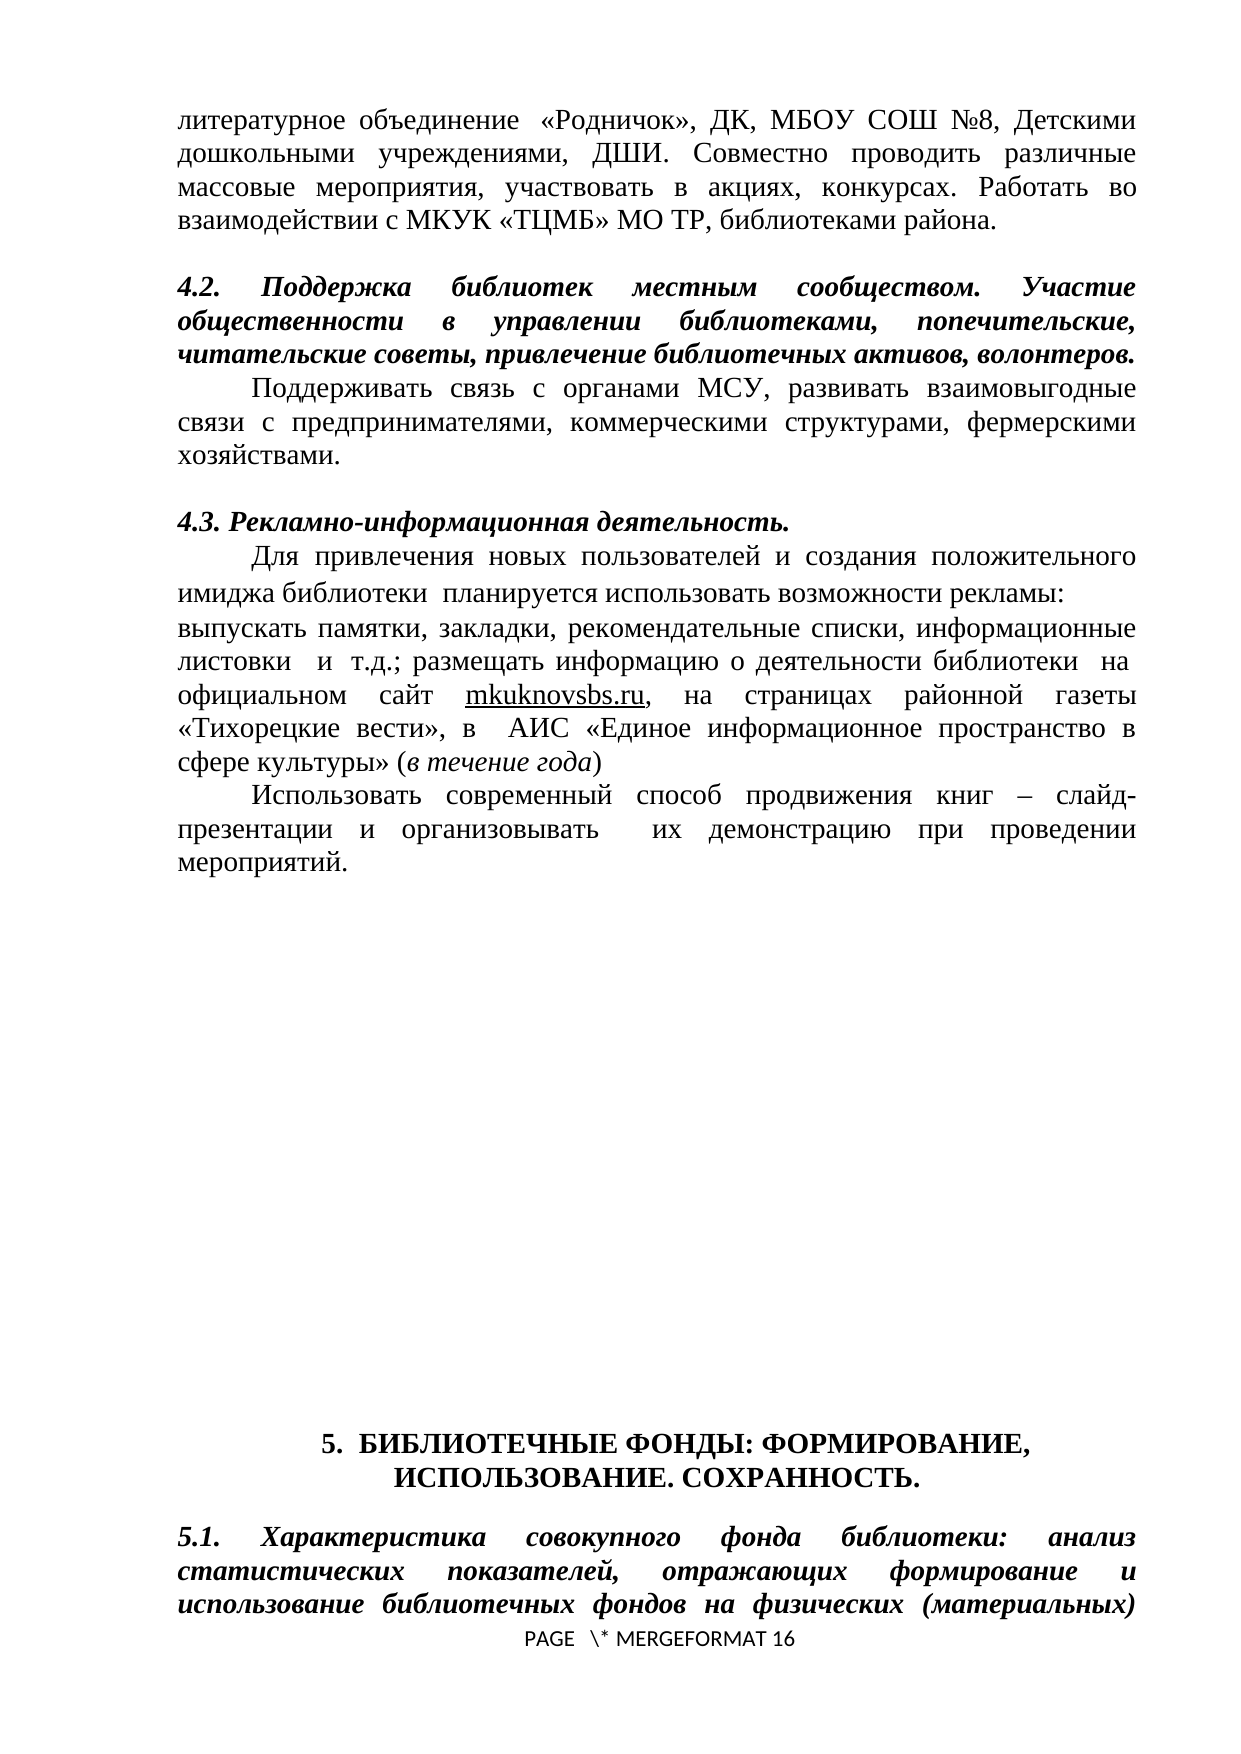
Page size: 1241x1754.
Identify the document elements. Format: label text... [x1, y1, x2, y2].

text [177, 1519, 1137, 1620]
text Поддерживать связь с органами МСУ, развивать взаимовыгодные связи с предпринимателями, коммерческими структурами, фермерскими хозяйствами. [177, 370, 1137, 471]
text ИСПОЛЬЗОВАНИЕ. СОХРАННОСТЬ. [177, 1460, 1137, 1493]
text Для привлечения новых пользователей и создания положительного имиджа библиотеки планируется использовать возможности рекламы: [177, 538, 1137, 610]
text Использовать современный способ продвижения книг – слайд-презентации и организовывать их демонстрацию при проведении мероприятий. [177, 777, 1137, 878]
text 4.3. Рекламно-информационная деятельность. [177, 504, 1137, 538]
text выпускать памятки, закладки, рекомендательные списки, информационные листовки и т.д.; размещать информацию о деятельности библиотеки на официальном сайт mkuknovsbs.ru, на страницах районной газеты «Тихорецкие вести», в АИС «Единое информационное пространство в сфере культуры» (в течение года) [177, 610, 1137, 777]
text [177, 102, 1137, 236]
list БИБЛИОТЕЧНЫЕ ФОНДЫ: ФОРМИРОВАНИЕ, [215, 1426, 1137, 1460]
text 4.2. Поддержка библиотек местным сообществом. Участие общественности в управлении библиотеками, попечительские, читательские советы, привлечение библиотечных активов, волонтеров. [177, 269, 1137, 370]
